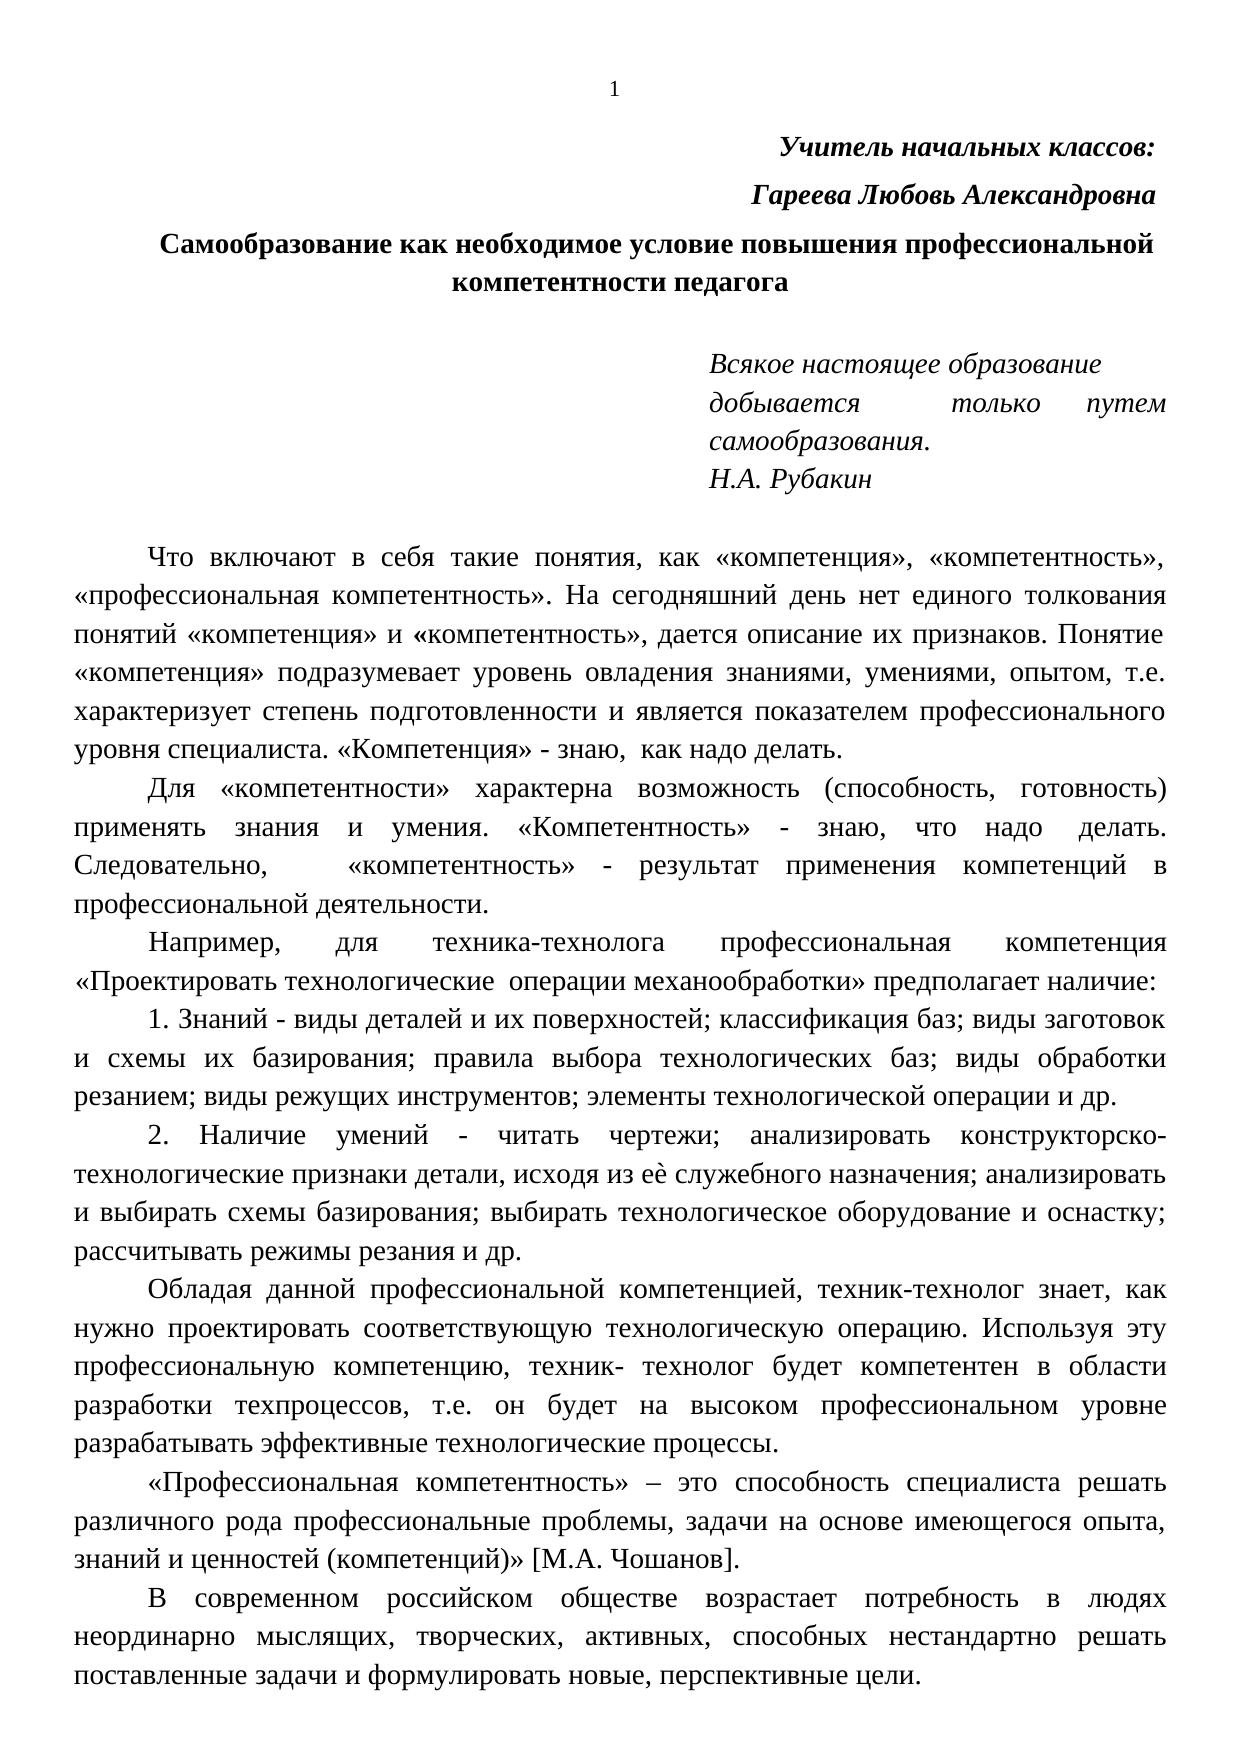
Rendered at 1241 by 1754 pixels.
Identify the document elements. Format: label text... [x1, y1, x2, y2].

subtitle Самообразование как необходимое условие повышения профессиональной компетентности педагога [159, 226, 1156, 298]
subtitle Учитель начальных классов: [159, 129, 1156, 162]
list Знаний - виды деталей и их поверхностей; классификация баз; виды заготовок и схемы их базирования; правила выбора технологических баз; виды обработки резанием; виды режущих инструментов; элементы технологической операции и др. [74, 1001, 1167, 1112]
text «компетенция» подразумевает уровень овладения знаниями, умениями, опытом, т.е. характеризует степень подготовленности и является показателем профессионального уровня специалиста. «Компетенция» - знаю, как надо делать. [74, 654, 1166, 765]
text Всякое настоящее образование [709, 346, 1223, 379]
text «Профессиональная компетентность» – это способность специалиста решать различного рода профессиональные проблемы, задачи на основе имеющегося опыта, знаний и ценностей (компетенций)» [М.А. Чошанов]. [74, 1464, 1167, 1575]
text Что включают в себя такие понятия, как «компетенция», «компетентность», [147, 539, 1223, 572]
text «профессиональная компетентность». На сегодняшний день нет единого толкования понятий «компетенция» и «компетентность», дается описание их признаков. Понятие [74, 577, 1167, 649]
subtitle Гареева Любовь Александровна [159, 177, 1156, 211]
text Для «компетентности» характерна возможность (способность, готовность) применять знания и умения. «Компетентность» - знаю, что надо делать. Следовательно, «компетентность» - результат применения компетенций в профессиональной деятельности. [74, 770, 1167, 919]
text Н.А. Рубакин [709, 462, 1223, 495]
list Наличие умений - читать чертежи; анализировать конструкторско- технологические признаки детали, исходя из еѐ служебного назначения; анализировать и выбирать схемы базирования; выбирать технологическое оборудование и оснастку; рассчитывать режимы резания и др. [74, 1117, 1167, 1266]
text добывается только путем самообразования. [709, 385, 1167, 457]
text Например, для техника-технолога профессиональная компетенция [50, 924, 1167, 958]
text Обладая данной профессиональной компетенцией, техник-технолог знает, как нужно проектировать соответствующую технологическую операцию. Используя эту профессиональную компетенцию, техник- технолог будет компетентен в области разработки техпроцессов, т.е. он будет на высоком профессиональном уровне разрабатывать эффективные технологические процессы. [74, 1271, 1167, 1459]
text В современном российском обществе возрастает потребность в людях неординарно мыслящих, творческих, активных, способных нестандартно решать поставленные задачи и формулировать новые, перспективные цели. [74, 1580, 1167, 1691]
text «Проектировать технологические операции механообработки» предполагает наличие: [50, 963, 1157, 996]
